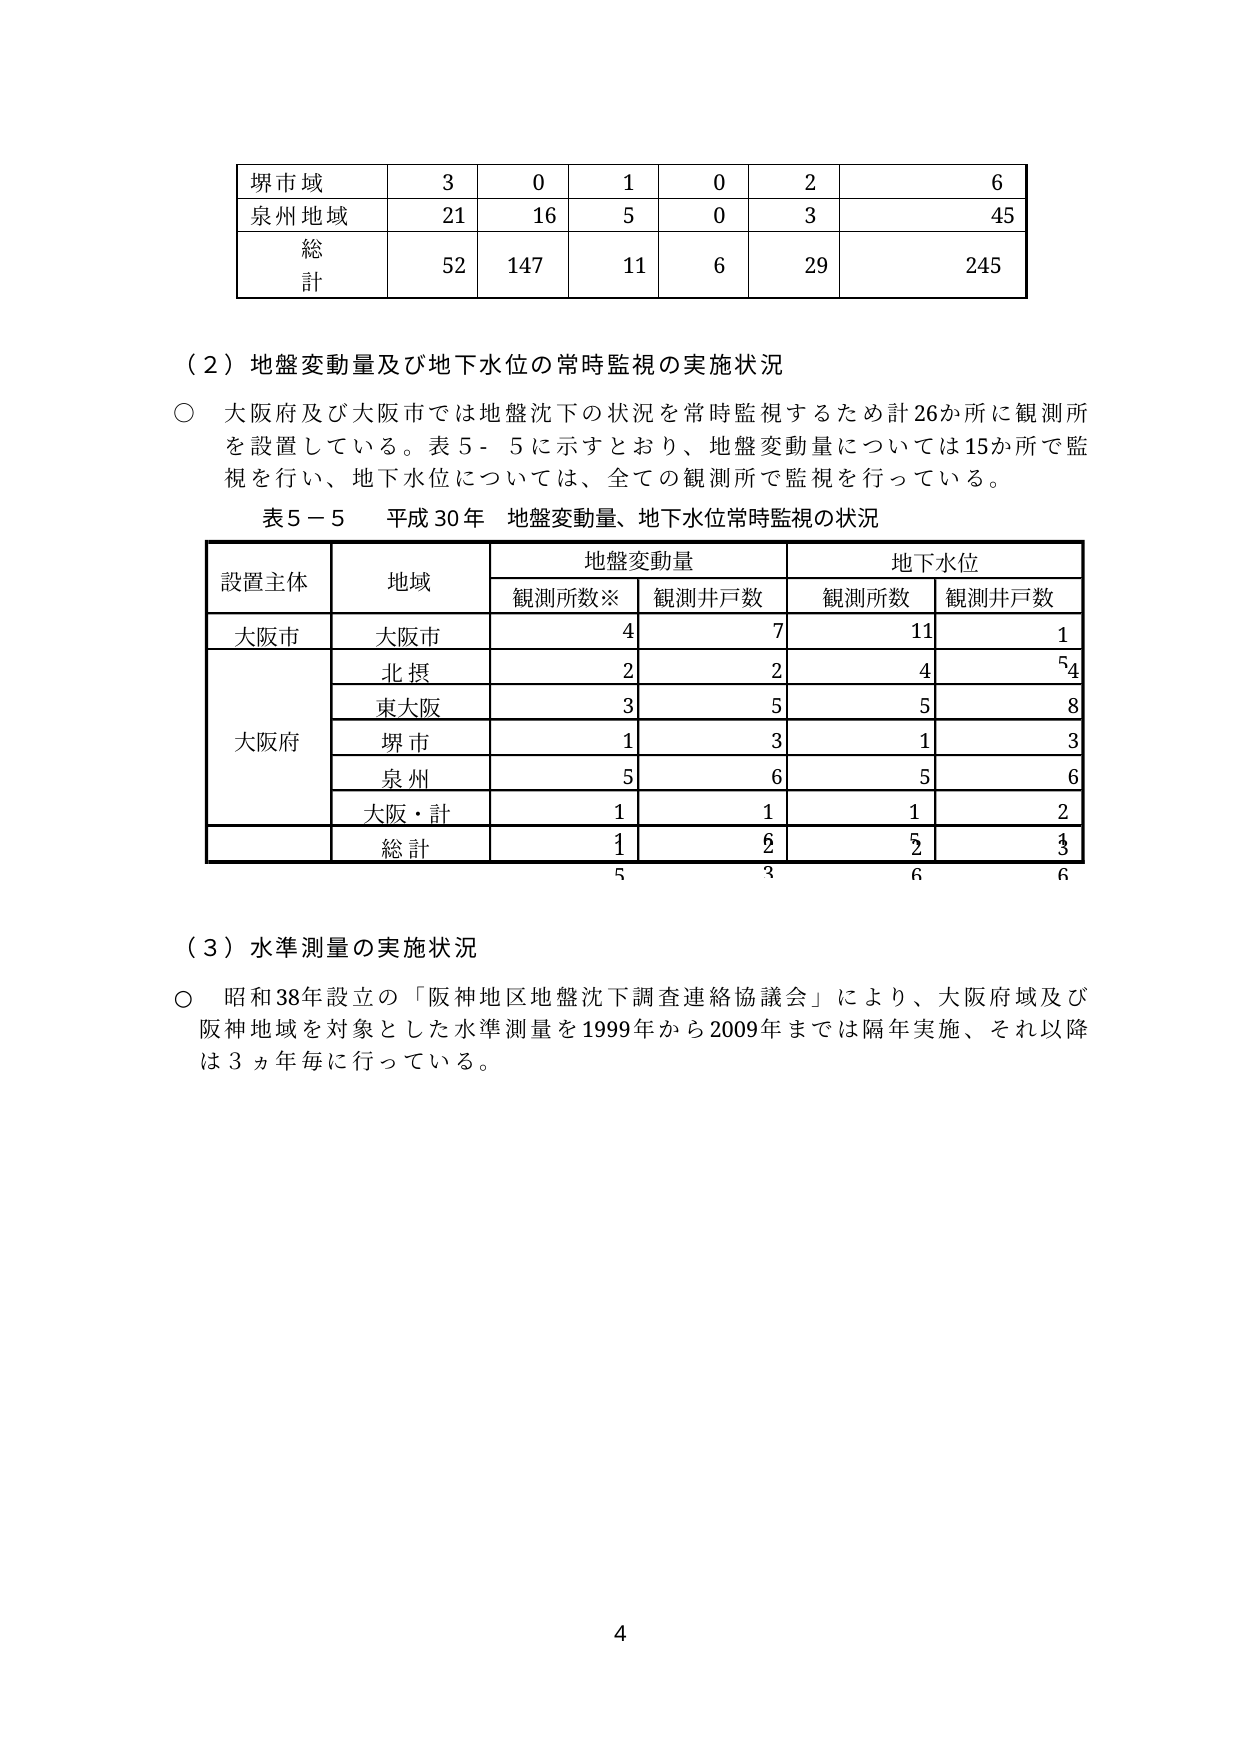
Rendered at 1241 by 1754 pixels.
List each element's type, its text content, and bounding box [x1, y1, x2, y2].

text ○ 大阪府及び大阪市では地盤沈下の状況を常時監視するため計26か所に観測所を設置している。表５-５に示すとおり、地盤変動量については15か所で監視を行い、地下水位については、全ての観測所で監視を行っている。 [148, 396, 1092, 493]
text ○ 昭和38年設立の「阪神地区地盤沈下調査連絡協議会」により、大阪府域及び阪神地域を対象とした水準測量を1999年から2009年までは隔年実施、それ以降は３ヵ年毎に行っている。 [170, 979, 1092, 1077]
table_cell 0 [478, 165, 568, 198]
table_cell 総 計 [238, 232, 387, 297]
table_cell 29 [749, 232, 839, 297]
table_cell 52 [388, 232, 477, 297]
table_cell 11 [569, 232, 658, 297]
table_cell 1 [569, 165, 658, 198]
table_cell 0 [659, 199, 748, 231]
table_cell 0 [659, 165, 748, 198]
table_cell 2 [749, 165, 839, 198]
table_cell 3 [388, 165, 477, 198]
table_cell 245 [840, 232, 1025, 297]
table_cell 5 [569, 199, 658, 231]
table_cell 堺市域 [238, 165, 387, 198]
text （３）水準測量の実施状況 [148, 914, 1092, 979]
table_cell 16 [478, 199, 568, 231]
table_cell 泉州地域 [238, 199, 387, 231]
table_cell 21 [388, 199, 477, 231]
table_cell 6 [840, 165, 1025, 198]
table_cell 6 [659, 232, 748, 297]
table_cell 45 [840, 199, 1025, 231]
table_cell 147 [478, 232, 568, 297]
text （２）地盤変動量及び地下水位の常時監視の実施状況 [148, 331, 1092, 396]
table_cell 3 [749, 199, 839, 231]
